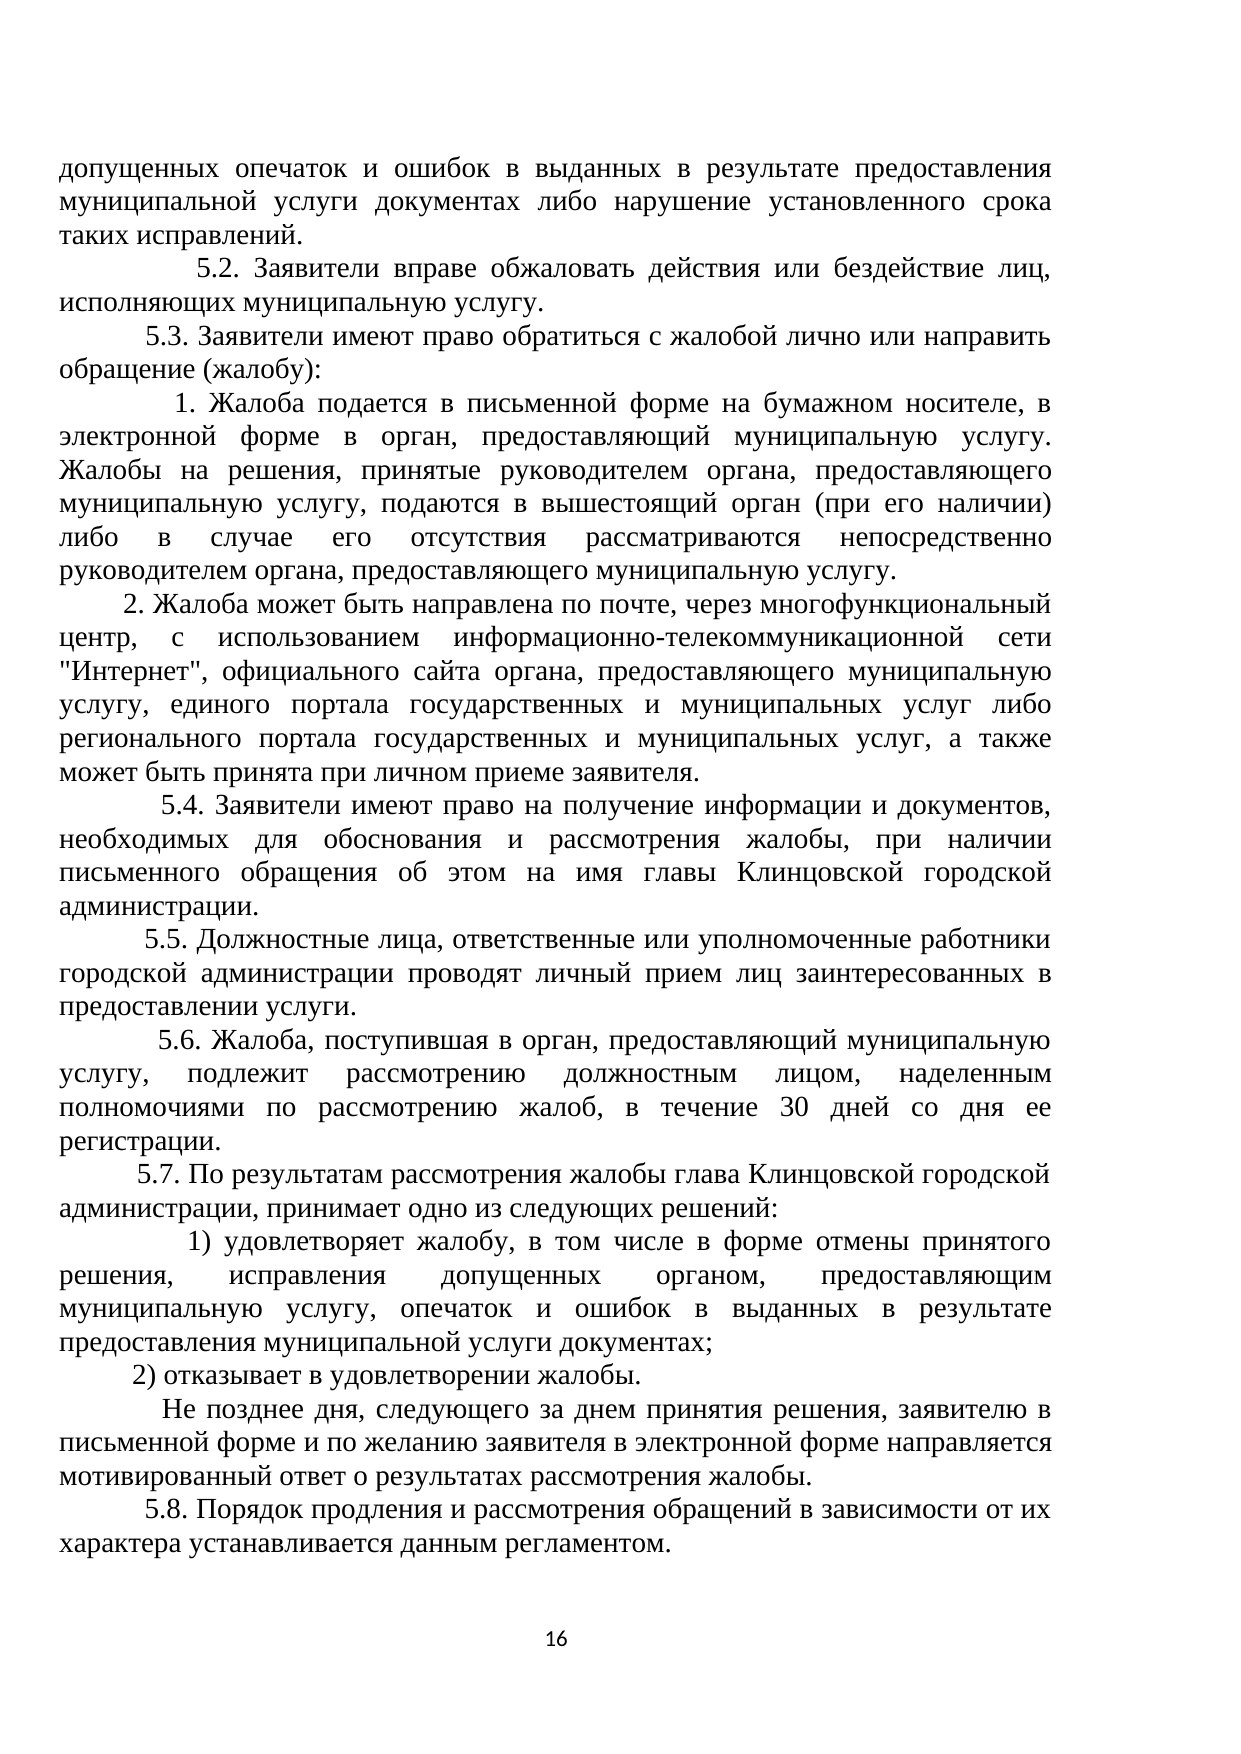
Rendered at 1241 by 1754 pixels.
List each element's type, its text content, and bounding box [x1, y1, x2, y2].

text 5.8. Порядок продления и рассмотрения обращений в зависимости от их характера устанавливается данным регламентом. [59, 1492, 1053, 1559]
text 5.4. Заявители имеют право на получение информации и документов, необходимых для обоснования и рассмотрения жалобы, при наличии письменного обращения об этом на имя главы Клинцовской городской администрации. [59, 787, 1053, 921]
text 1. Жалоба подается в письменной форме на бумажном носителе, в электронной форме в орган, предоставляющий муниципальную услугу. Жалобы на решения, принятые руководителем органа, предоставляющего муниципальную услугу, подаются в вышестоящий орган (при его наличии) либо в случае его отсутствия рассматриваются непосредственно руководителем органа, предоставляющего муниципальную услугу. [59, 385, 1053, 586]
text 5.6. Жалоба, поступившая в орган, предоставляющий муниципальную услугу, подлежит рассмотрению должностным лицом, наделенным полномочиями по рассмотрению жалоб, в течение 30 дней со дня ее регистрации. [59, 1022, 1053, 1156]
text 5.2. Заявители вправе обжаловать действия или бездействие лиц, исполняющих муниципальную услугу. [59, 251, 1053, 318]
text 5.7. По результатам рассмотрения жалобы глава Клинцовской городской администрации, принимает одно из следующих решений: [59, 1156, 1053, 1223]
text 2. Жалоба может быть направлена по почте, через многофункциональный центр, с использованием информационно-телекоммуникационной сети "Интернет", официального сайта органа, предоставляющего муниципальную услугу, единого портала государственных и муниципальных услуг либо регионального портала государственных и муниципальных услуг, а также может быть принята при личном приеме заявителя. [59, 586, 1053, 787]
text 5.5. Должностные лица, ответственные или уполномоченные работники городской администрации проводят личный прием лиц заинтересованных в предоставлении услуги. [59, 921, 1053, 1022]
text Не позднее дня, следующего за днем принятия решения, заявителю в письменной форме и по желанию заявителя в электронной форме направляется мотивированный ответ о результатах рассмотрения жалобы. [59, 1391, 1053, 1492]
text 1) удовлетворяет жалобу, в том числе в форме отмены принятого решения, исправления допущенных органом, предоставляющим муниципальную услугу, опечаток и ошибок в выданных в результате предоставления муниципальной услуги документах; [59, 1223, 1053, 1357]
text 2) отказывает в удовлетворении жалобы. [59, 1357, 1053, 1391]
text 5.3. Заявители имеют право обратиться с жалобой лично или направить обращение (жалобу): [59, 318, 1053, 385]
